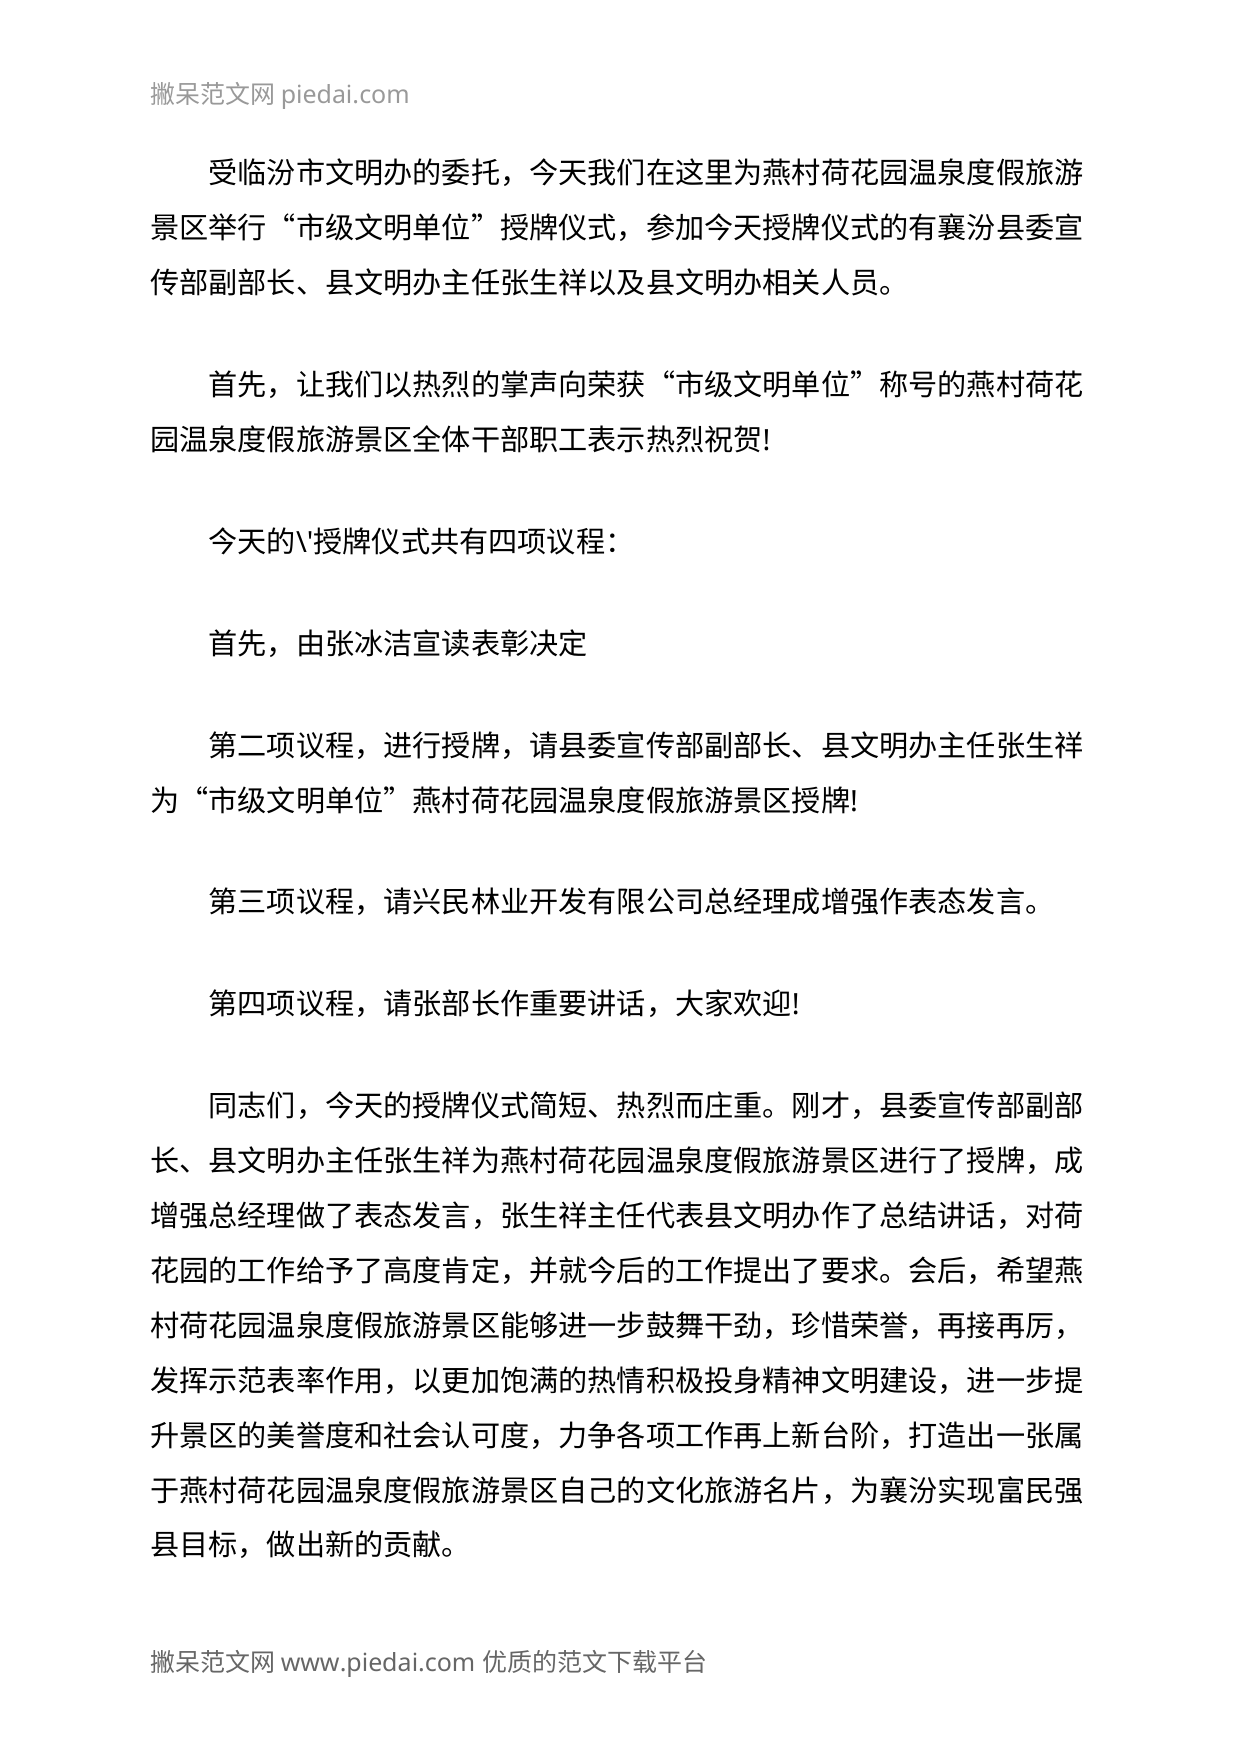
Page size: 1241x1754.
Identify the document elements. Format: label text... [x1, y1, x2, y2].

text 首先，让我们以热烈的掌声向荣获“市级文明单位”称号的燕村荷花园温泉度假旅游景区全体干部职工表示热烈祝贺! [150, 362, 1090, 459]
text 第三项议程，请兴民林业开发有限公司总经理成增强作表态发言。 [150, 879, 1090, 921]
text 受临汾市文明办的委托，今天我们在这里为燕村荷花园温泉度假旅游景区举行“市级文明单位”授牌仪式，参加今天授牌仪式的有襄汾县委宣传部副部长、县文明办主任张生祥以及县文明办相关人员。 [150, 150, 1090, 302]
text 今天的\'授牌仪式共有四项议程： [150, 518, 1090, 561]
text 第四项议程，请张部长作重要讲话，大家欢迎! [150, 981, 1090, 1023]
text 首先，由张冰洁宣读表彰决定 [150, 620, 1090, 663]
text 第二项议程，进行授牌，请县委宣传部副部长、县文明办主任张生祥为“市级文明单位”燕村荷花园温泉度假旅游景区授牌! [150, 722, 1090, 819]
text 同志们，今天的授牌仪式简短、热烈而庄重。刚才，县委宣传部副部长、县文明办主任张生祥为燕村荷花园温泉度假旅游景区进行了授牌，成增强总经理做了表态发言，张生祥主任代表县文明办作了总结讲话，对荷花园的工作给予了高度肯定，并就今后的工作提出了要求。会后，希望燕村荷花园温泉度假旅游景区能够进一步鼓舞干劲，珍惜荣誉，再接再厉，发挥示范表率作用，以更加饱满的热情积极投身精神文明建设，进一步提升景区的美誉度和社会认可度，力争各项工作再上新台阶，打造出一张属于燕村荷花园温泉度假旅游景区自己的文化旅游名片，为襄汾实现富民强县目标，做出新的贡献。 [150, 1083, 1090, 1564]
